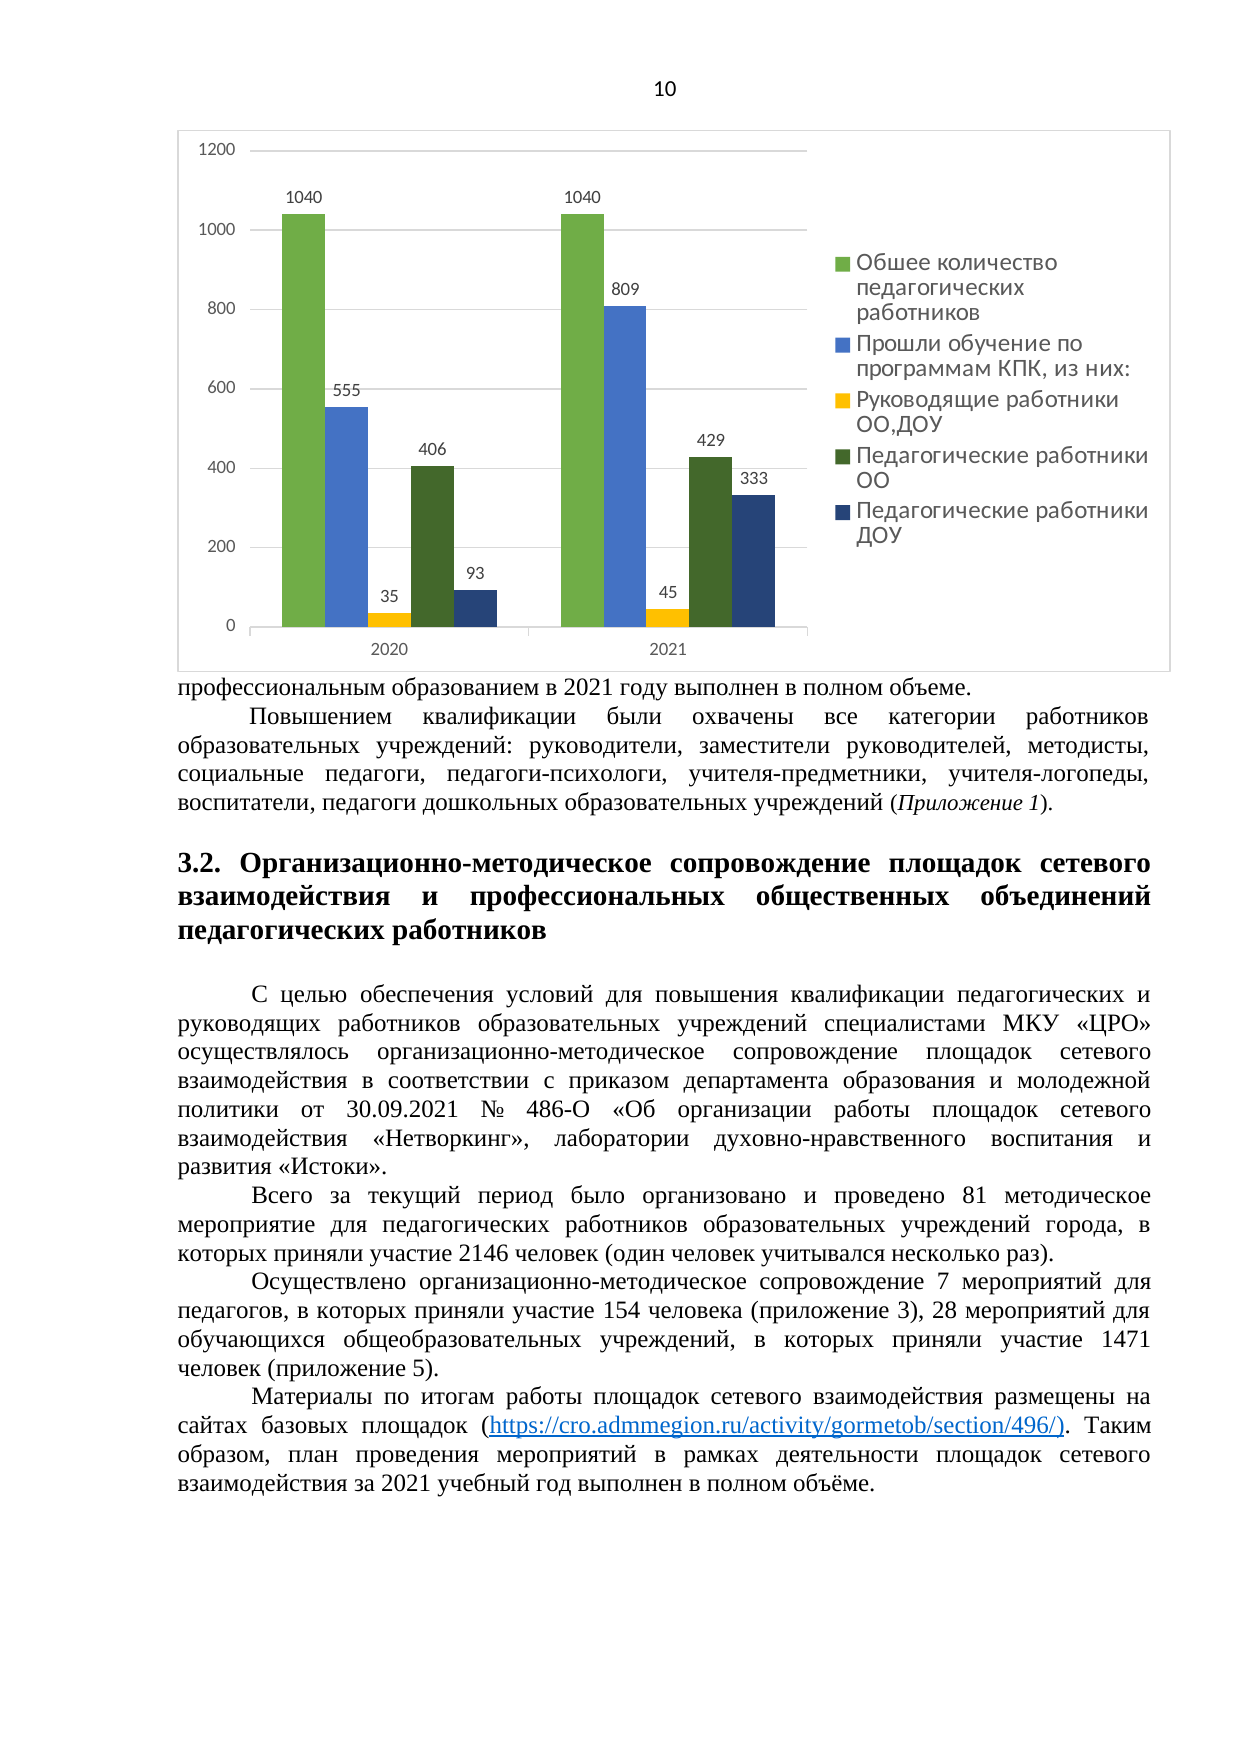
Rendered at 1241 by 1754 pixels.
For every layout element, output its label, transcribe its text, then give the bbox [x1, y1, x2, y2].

text Осуществлено организационно-методическое сопровождение 7 мероприятий для педагогов, в которых приняли участие 154 человека (приложение 3), 28 мероприятий для обучающихся общеобразовательных учреждений, в которых приняли участие 1471 человек (приложение 5). [177, 1266, 1152, 1381]
text Запланированный показатель охвата педагогов дополнительным профессиональным образованием в 2021 году выполнен в полном объеме. [177, 672, 1149, 701]
text Всего за текущий период было организовано и проведено 81 методическое мероприятие для педагогических работников образовательных учреждений города, в которых приняли участие 2146 человек (один человек учитывался несколько раз). [177, 1180, 1152, 1266]
text Повышением квалификации были охвачены все категории работников образовательных учреждений: руководители, заместители руководителей, методисты, социальные педагоги, педагоги-психологи, учителя-предметники, учителя-логопеды, воспитатели, педагоги дошкольных образовательных учреждений (Приложение 1). [177, 701, 1149, 816]
text С целью обеспечения условий для повышения квалификации педагогических и руководящих работников образовательных учреждений специалистами МКУ «ЦРО» осуществлялось организационно-методическое сопровождение площадок сетевого взаимодействия в соответствии с приказом департамента образования и молодежной политики от 30.09.2021 № 486-О «Об организации работы площадок сетевого взаимодействия «Нетворкинг», лаборатории духовно-нравственного воспитания и развития «Истоки». [177, 979, 1152, 1180]
text Материалы по итогам работы площадок сетевого взаимодействия размещены на сайтах базовых площадок (https://cro.admmegion.ru/activity/gormetob/section/496/). Таким образом, план проведения мероприятий в рамках деятельности площадок сетевого взаимодействия за 2021 учебный год выполнен в полном объёме. [177, 1381, 1152, 1496]
text 3.2. Организационно-методическое сопровождение площадок сетевого взаимодействия и профессиональных общественных объединений педагогических работников [177, 845, 1152, 945]
